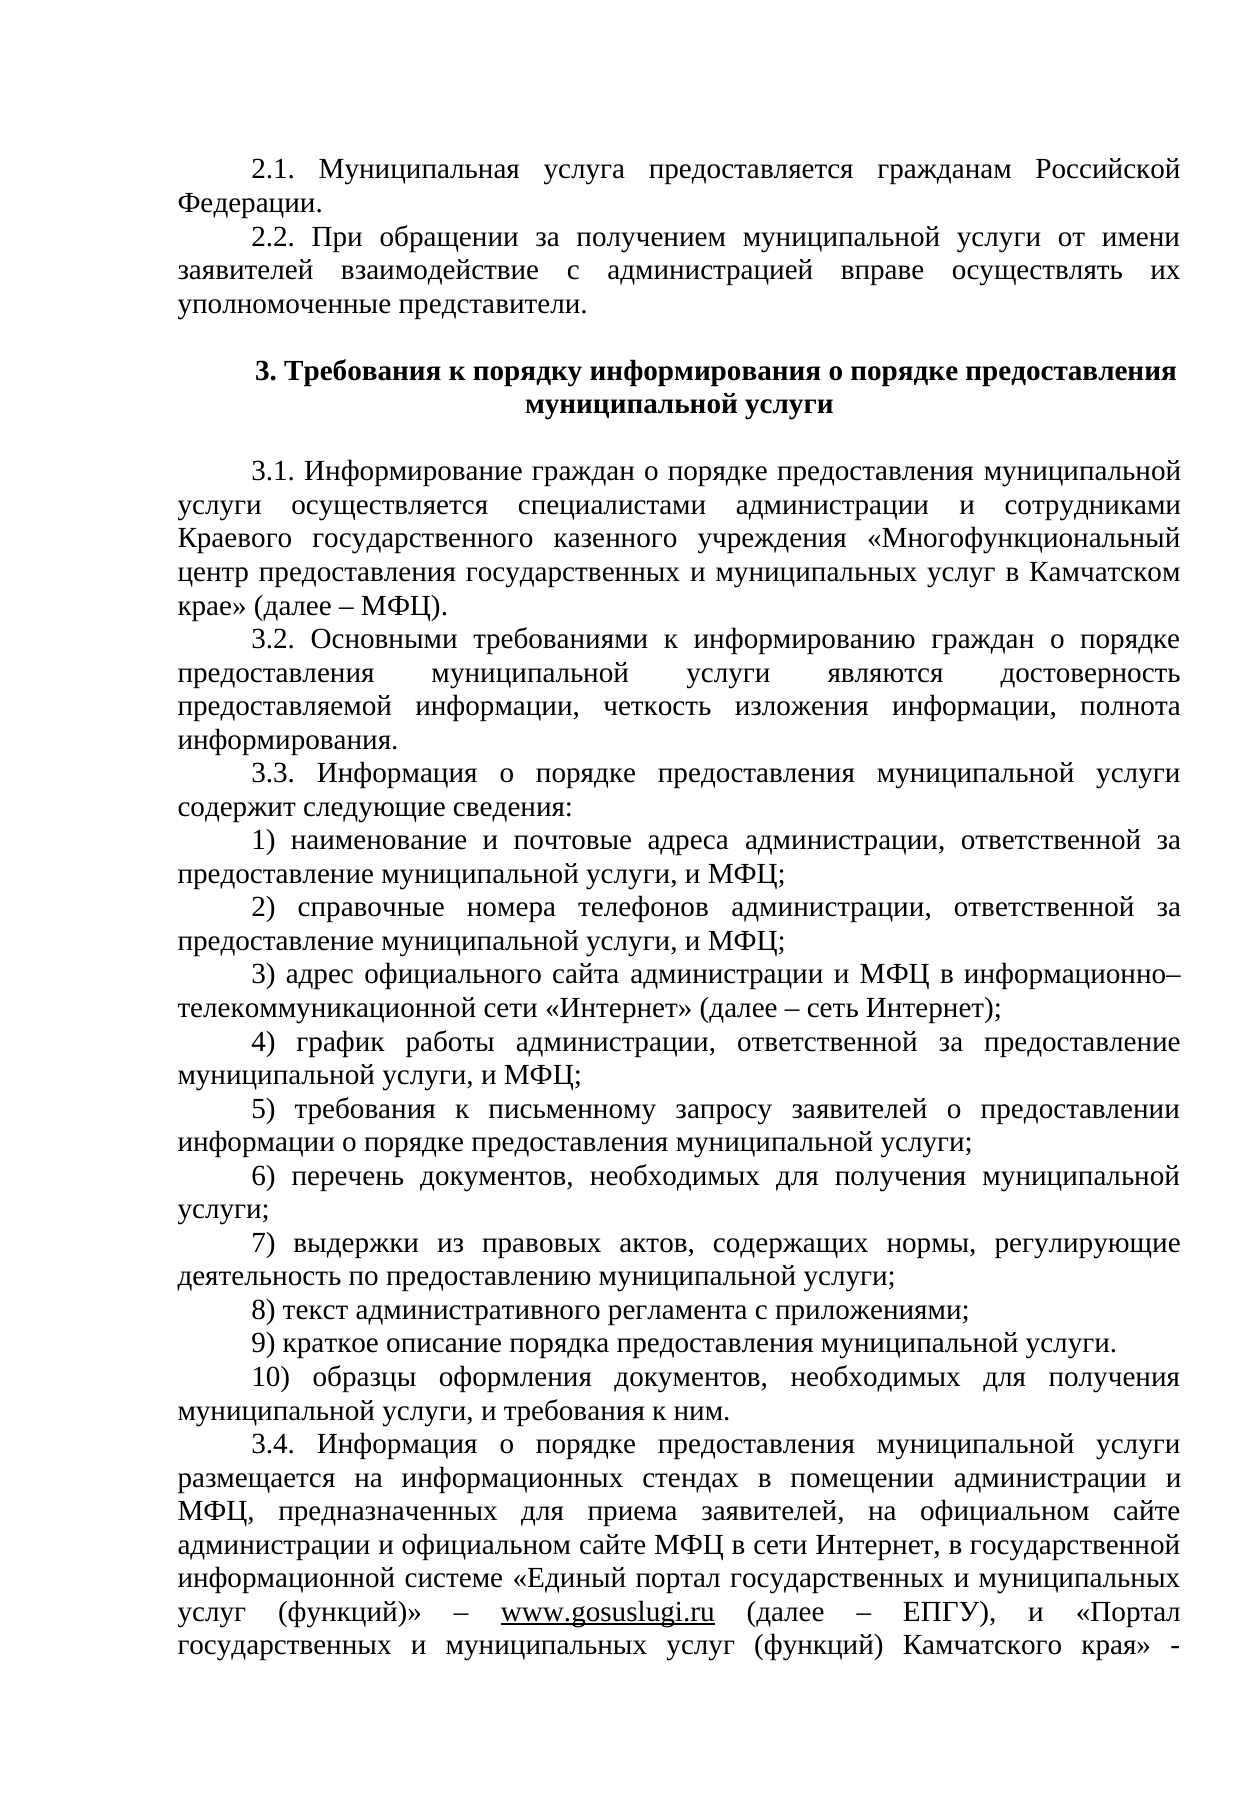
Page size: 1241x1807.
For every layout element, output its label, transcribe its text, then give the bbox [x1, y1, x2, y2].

text 5) требования к письменному запросу заявителей о предоставлении информации о порядке предоставления муниципальной услуги; [177, 1091, 1181, 1158]
text 3.2. Основными требованиями к информированию граждан о порядке предоставления муниципальной услуги являются достоверность предоставляемой информации, четкость изложения информации, полнота информирования. [177, 621, 1181, 755]
text 2) справочные номера телефонов администрации, ответственной за предоставление муниципальной услуги, и МФЦ; [177, 889, 1181, 957]
text 1) наименование и почтовые адреса администрации, ответственной за предоставление муниципальной услуги, и МФЦ; [177, 822, 1181, 889]
text 7) выдержки из правовых актов, содержащих нормы, регулирующие деятельность по предоставлению муниципальной услуги; [177, 1225, 1181, 1292]
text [177, 1426, 1181, 1661]
text 3.3. Информация о порядке предоставления муниципальной услуги содержит следующие сведения: [177, 755, 1181, 822]
text 4) график работы администрации, ответственной за предоставление муниципальной услуги, и МФЦ; [177, 1024, 1181, 1091]
text 8) текст административного регламента с приложениями; [177, 1292, 1181, 1326]
text 6) перечень документов, необходимых для получения муниципальной услуги; [177, 1158, 1181, 1225]
text 9) краткое описание порядка предоставления муниципальной услуги. [177, 1326, 1181, 1359]
text 3.1. Информирование граждан о порядке предоставления муниципальной услуги осуществляется специалистами администрации и сотрудниками Краевого государственного казенного учреждения «Многофункциональный центр предоставления государственных и муниципальных услуг в Камчатском крае» (далее – МФЦ). [177, 453, 1181, 621]
text 2.1. Муниципальная услуга предоставляется гражданам Российской Федерации. [177, 152, 1181, 219]
text 2.2. При обращении за получением муниципальной услуги от имени заявителей взаимодействие с администрацией вправе осуществлять их уполномоченные представители. [177, 219, 1181, 319]
text 3. Требования к порядку информирования о порядке предоставления муниципальной услуги [177, 353, 1181, 420]
text 10) образцы оформления документов, необходимых для получения муниципальной услуги, и требования к ним. [177, 1359, 1181, 1426]
text 3) адрес официального сайта администрации и МФЦ в информационно–телекоммуникационной сети «Интернет» (далее – сеть Интернет); [177, 957, 1181, 1024]
